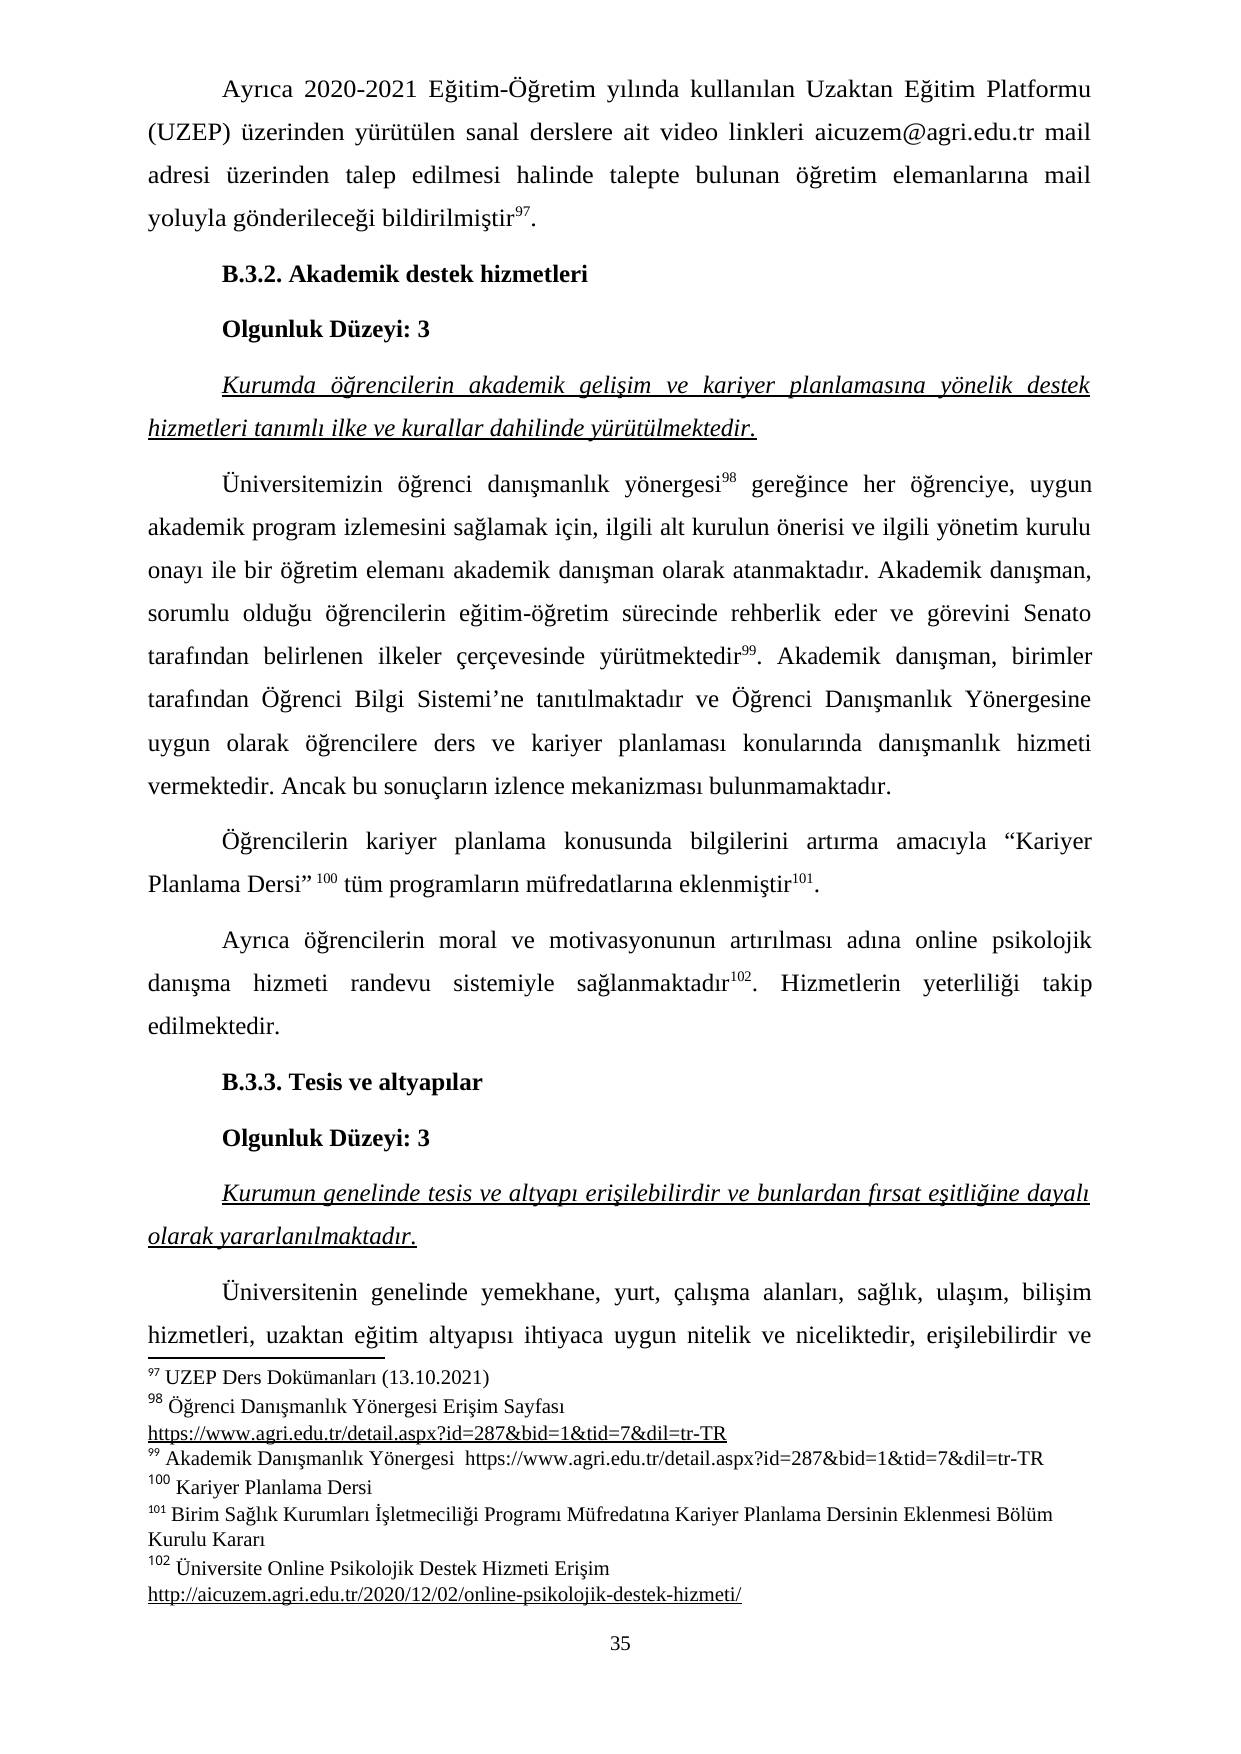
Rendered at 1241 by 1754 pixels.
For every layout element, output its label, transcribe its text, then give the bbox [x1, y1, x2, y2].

text Kurumun genelinde tesis ve altyapı erişilebilirdir ve bunlardan fırsat eşitliğine dayalı olarak yararlanılmaktadır. [148, 1178, 1092, 1250]
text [148, 1277, 1092, 1349]
text Ayrıca öğrencilerin moral ve motivasyonunun artırılması adına online psikolojik danışma hizmeti randevu sistemiyle sağlanmaktadır. Hizmetlerin yeterliliği takip edilmektedir. [148, 925, 1092, 1040]
text Olgunluk Düzeyi: 3 [148, 1123, 1092, 1151]
text Kurumda öğrencilerin akademik gelişim ve kariyer planlamasına yönelik destek hizmetleri tanımlı ilke ve kurallar dahilinde yürütülmektedir. [148, 370, 1092, 442]
text Üniversitemizin öğrenci danışmanlık yönergesi gereğince her öğrenciye, uygun akademik program izlemesini sağlamak için, ilgili alt kurulun önerisi ve ilgili yönetim kurulu onayı ile bir öğretim elemanı akademik danışman olarak atanmaktadır. Akademik danışman, sorumlu olduğu öğrencilerin eğitim-öğretim sürecinde rehberlik eder ve görevini Senato tarafından belirlenen ilkeler çerçevesinde yürütmektedir. Akademik danışman, birimler tarafından Öğrenci Bilgi Sistemi’ne tanıtılmaktadır ve Öğrenci Danışmanlık Yönergesine uygun olarak öğrencilere ders ve kariyer planlaması konularında danışmanlık hizmeti vermektedir. Ancak bu sonuçların izlence mekanizması bulunmamaktadır. [148, 469, 1092, 799]
text Olgunluk Düzeyi: 3 [148, 314, 1092, 343]
text Ayrıca 2020-2021 Eğitim-Öğretim yılında kullanılan Uzaktan Eğitim Platformu (UZEP) üzerinden yürütülen sanal derslere ait video linkleri aicuzem@agri.edu.tr mail adresi üzerinden talep edilmesi halinde talepte bulunan öğretim elemanlarına mail yoluyla gönderileceği bildirilmiştir. [148, 74, 1092, 232]
text B.3.2. Akademik destek hizmetleri [148, 259, 1092, 288]
text B.3.3. Tesis ve altyapılar [148, 1067, 1092, 1096]
text Öğrencilerin kariyer planlama konusunda bilgilerini artırma amacıyla “Kariyer Planlama Dersi” tüm programların müfredatlarına eklenmiştir. [148, 826, 1092, 898]
